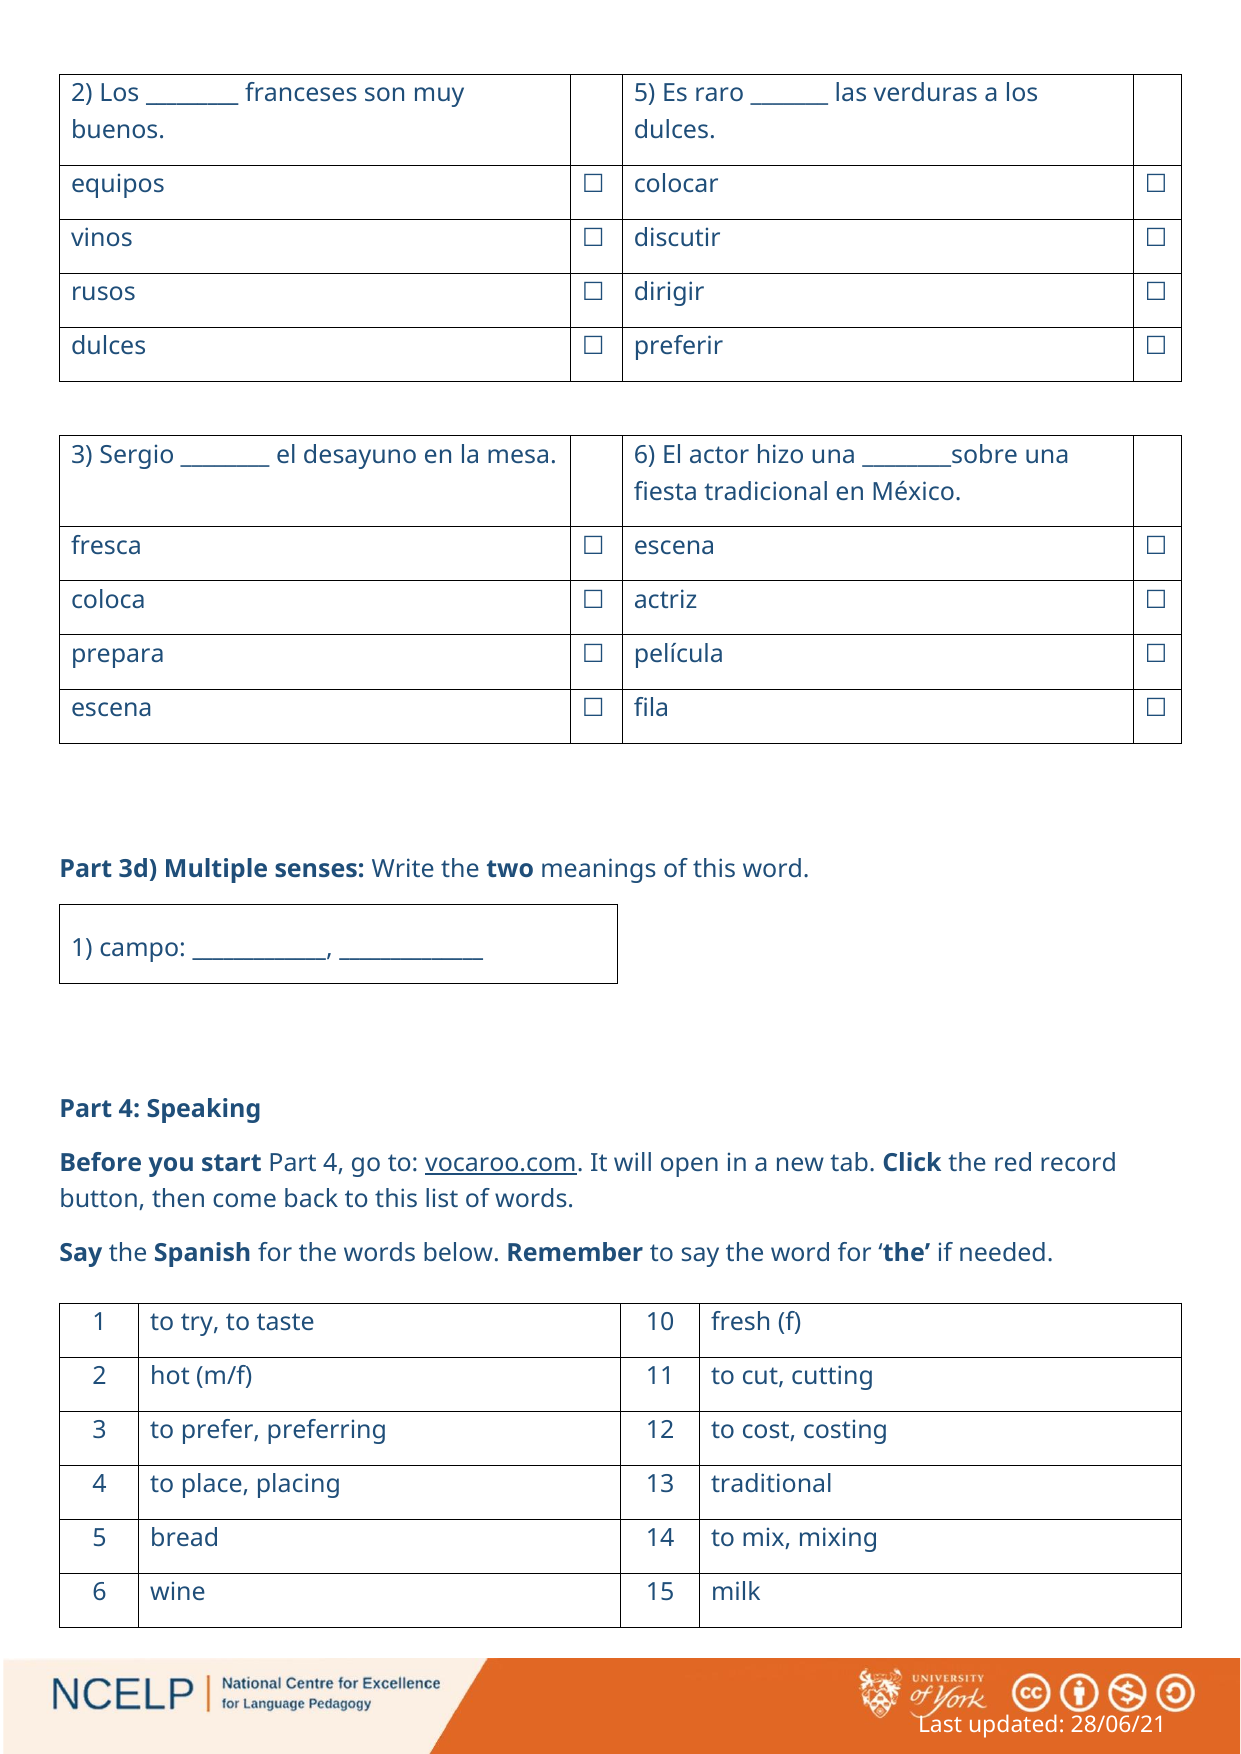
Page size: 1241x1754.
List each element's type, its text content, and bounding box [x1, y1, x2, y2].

table_cell milk [700, 1574, 1181, 1627]
table_cell to place, placing [139, 1466, 620, 1519]
table_cell dulces [60, 328, 570, 381]
table_cell discutir [623, 220, 1133, 273]
table_cell película [623, 635, 1133, 688]
table_cell hot (m/f) [139, 1358, 620, 1411]
text Part 4: Speaking [59, 1091, 1181, 1125]
table_cell 15 [621, 1574, 699, 1627]
table_header 2) Los _________ franceses son muy buenos. [60, 75, 570, 165]
table_header 6) El actor hizo una ________sobre una fiesta tradicional en México. [623, 436, 1133, 526]
table_cell to prefer, preferring [139, 1412, 620, 1465]
table_cell rusos [60, 274, 570, 327]
table_cell [1134, 527, 1181, 580]
table_cell prepara [60, 635, 570, 688]
table_cell [571, 274, 622, 327]
table_cell [1134, 581, 1181, 634]
table_header [1134, 436, 1181, 526]
table_cell preferir [623, 328, 1133, 381]
table_cell to mix, mixing [700, 1520, 1181, 1573]
table_header fresh (f) [700, 1304, 1181, 1357]
table_cell [571, 635, 622, 688]
text Before you start Part 4, go to: vocaroo.com. It will open in a new tab. Click the red record button, then come back to this list of words. [59, 1144, 1181, 1215]
table_cell 12 [621, 1412, 699, 1465]
text Say the Spanish for the words below. Remember to say the word for ‘the’ if needed. [59, 1234, 1181, 1268]
table_cell 5 [60, 1520, 138, 1573]
table_cell to cut, cutting [700, 1358, 1181, 1411]
table_cell actriz [623, 581, 1133, 634]
table_cell 13 [621, 1466, 699, 1519]
table_header [571, 75, 622, 165]
table_header 1 [60, 1304, 138, 1357]
table_cell to cost, costing [700, 1412, 1181, 1465]
table_cell escena [623, 527, 1133, 580]
table_cell wine [139, 1574, 620, 1627]
table_cell escena [60, 690, 570, 742]
table_cell 6 [60, 1574, 138, 1627]
table_header 10 [621, 1304, 699, 1357]
table_cell [1134, 690, 1181, 742]
table_cell [1134, 220, 1181, 273]
table_cell 2 [60, 1358, 138, 1411]
table_cell [571, 690, 622, 742]
table_header 3) Sergio ________ el desayuno en la mesa. [60, 436, 570, 526]
table_cell [571, 581, 622, 634]
table_cell 4 [60, 1466, 138, 1519]
table_cell [571, 328, 622, 381]
table_header [1134, 75, 1181, 165]
table_cell equipos [60, 166, 570, 219]
table_header [571, 436, 622, 526]
table_cell [1134, 635, 1181, 688]
table_cell coloca [60, 581, 570, 634]
table_header 5) Es raro _______ las verduras a los dulces. [623, 75, 1133, 165]
table_cell vinos [60, 220, 570, 273]
table_cell fresca [60, 527, 570, 580]
table_cell colocar [623, 166, 1133, 219]
table_cell [571, 220, 622, 273]
table_cell [571, 527, 622, 580]
table_cell bread [139, 1520, 620, 1573]
table_cell [1134, 328, 1181, 381]
table_cell 3 [60, 1412, 138, 1465]
table_cell fila [623, 690, 1133, 742]
table_cell [571, 166, 622, 219]
table_header 1) campo: _____________, ______________ [60, 905, 617, 983]
table_cell [1134, 274, 1181, 327]
text Part 3d) Multiple senses: Write the two meanings of this word. [59, 850, 1181, 884]
table_header to try, to taste [139, 1304, 620, 1357]
table_cell 14 [621, 1520, 699, 1573]
table_cell dirigir [623, 274, 1133, 327]
table_cell traditional [700, 1466, 1181, 1519]
table_cell 11 [621, 1358, 699, 1411]
table_cell [1134, 166, 1181, 219]
picture [3, 1658, 1241, 1754]
